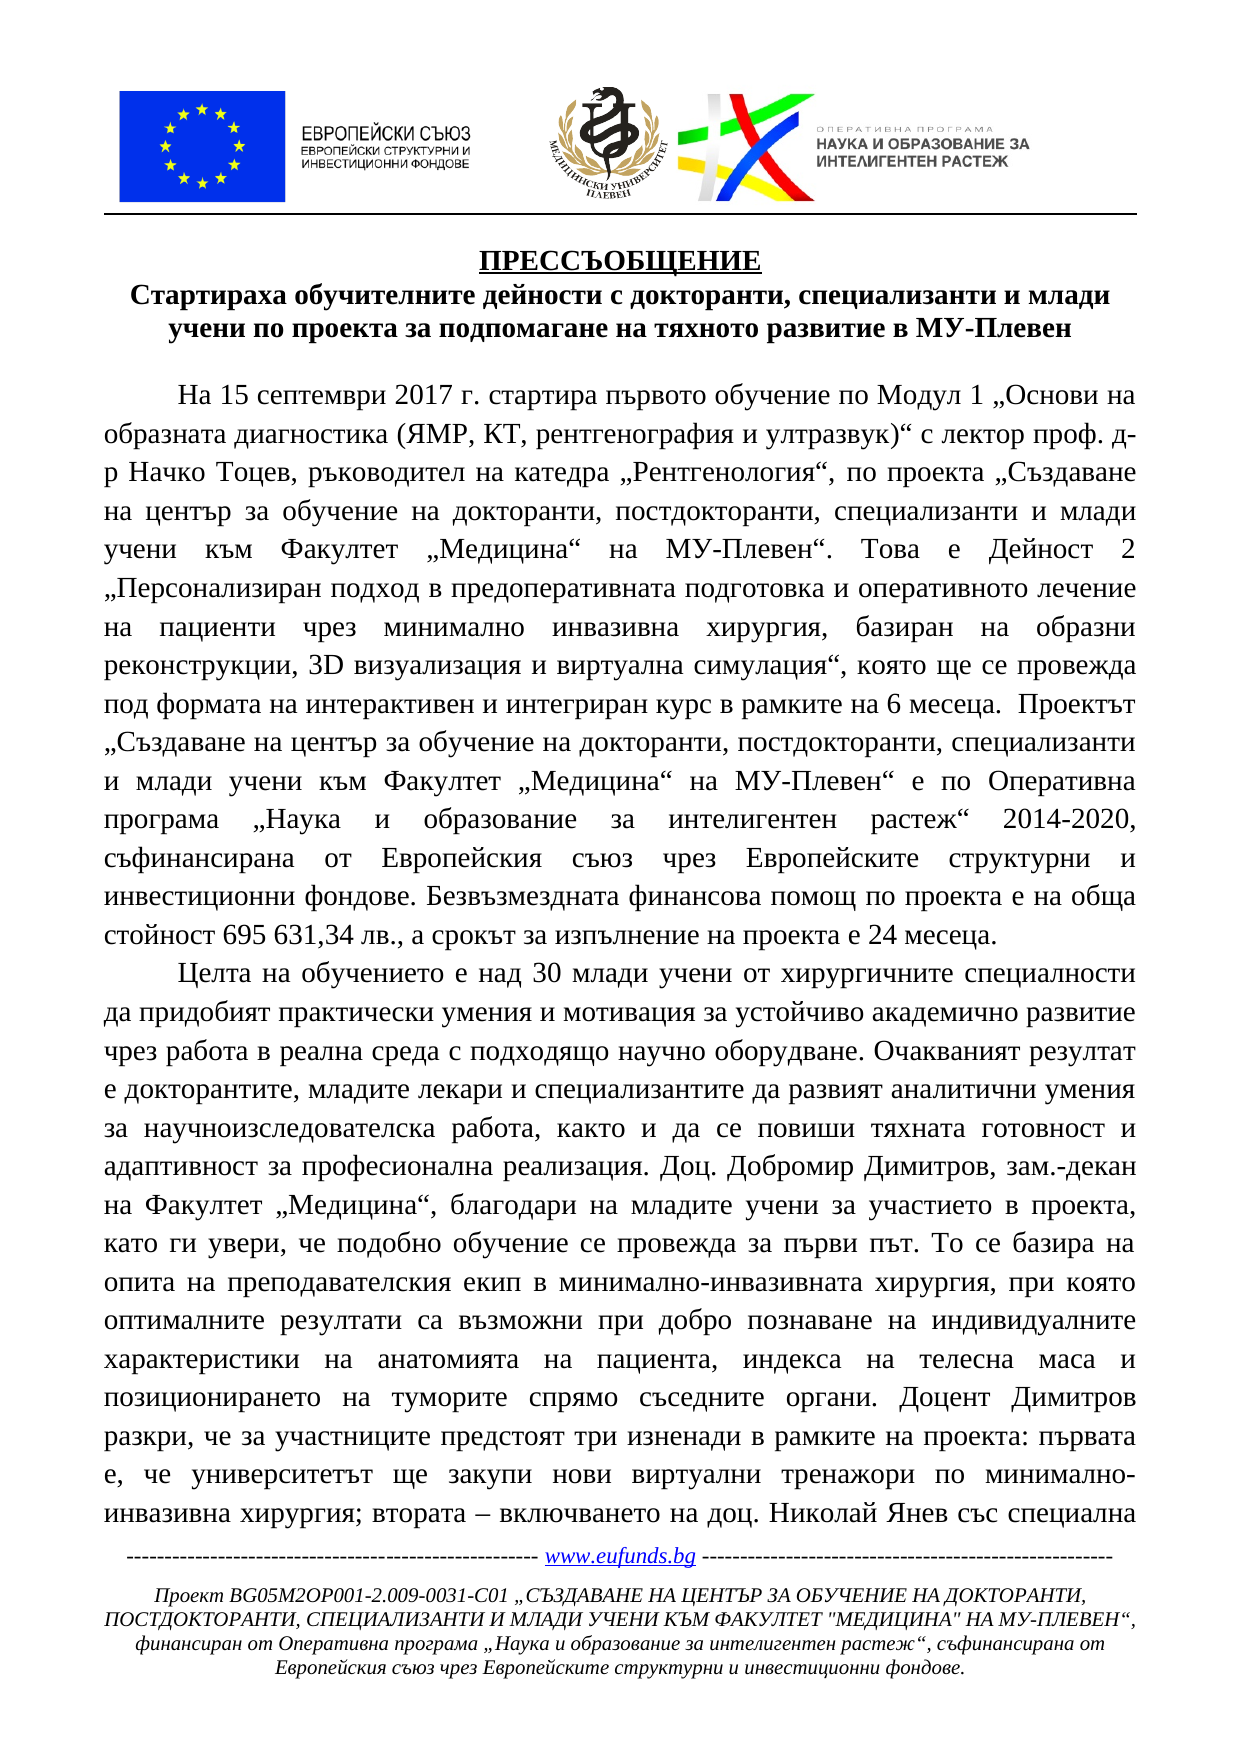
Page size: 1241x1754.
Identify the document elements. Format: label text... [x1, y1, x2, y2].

text На 15 септември 2017 г. стартира първото обучение по Модул 1 „Основи на образната диагностика (ЯМР, КТ, рентгенография и ултразвук)“ с лектор проф. д-р Начко Тоцев, ръководител на катедра „Рентгенология“, по проекта „Създаване на център за обучение на докторанти, постдокторанти, специализанти и млади учени към Факултет „Медицина“ на МУ-Плевен“. Това е Дейност 2 „Персонализиран подход в предоперативната подготовка и оперативното лечение на пациенти чрез минимално инвазивна хирургия, базиран на образни реконструкции, 3D визуализация и виртуална симулация“, която ще се провежда под формата на интерактивен и интегриран курс в рамките на 6 месеца. Проектът „Създаване на център за обучение на докторанти, постдокторанти, специализанти и млади учени към Факултет „Медицина“ на МУ-Плевен“ е по Оперативна програма „Наука и образование за интелигентен растеж“ 2014-2020, съфинансирана от Европейския съюз чрез Европейските структурни и инвестиционни фондове. Безвъзмездната финансова помощ по проекта е на обща стойност 695 631,34 лв., а срокът за изпълнение на проекта е 24 месеца. [103, 377, 1137, 951]
text Стартираха обучителните дейности с докторанти, специализанти и млади учени по проекта за подпомагане на тяхното развитие в МУ-Плевен [103, 277, 1137, 344]
text ПРЕССЪОБЩЕНИЕ [103, 243, 1137, 277]
picture [663, 74, 1049, 211]
picture [103, 73, 510, 211]
